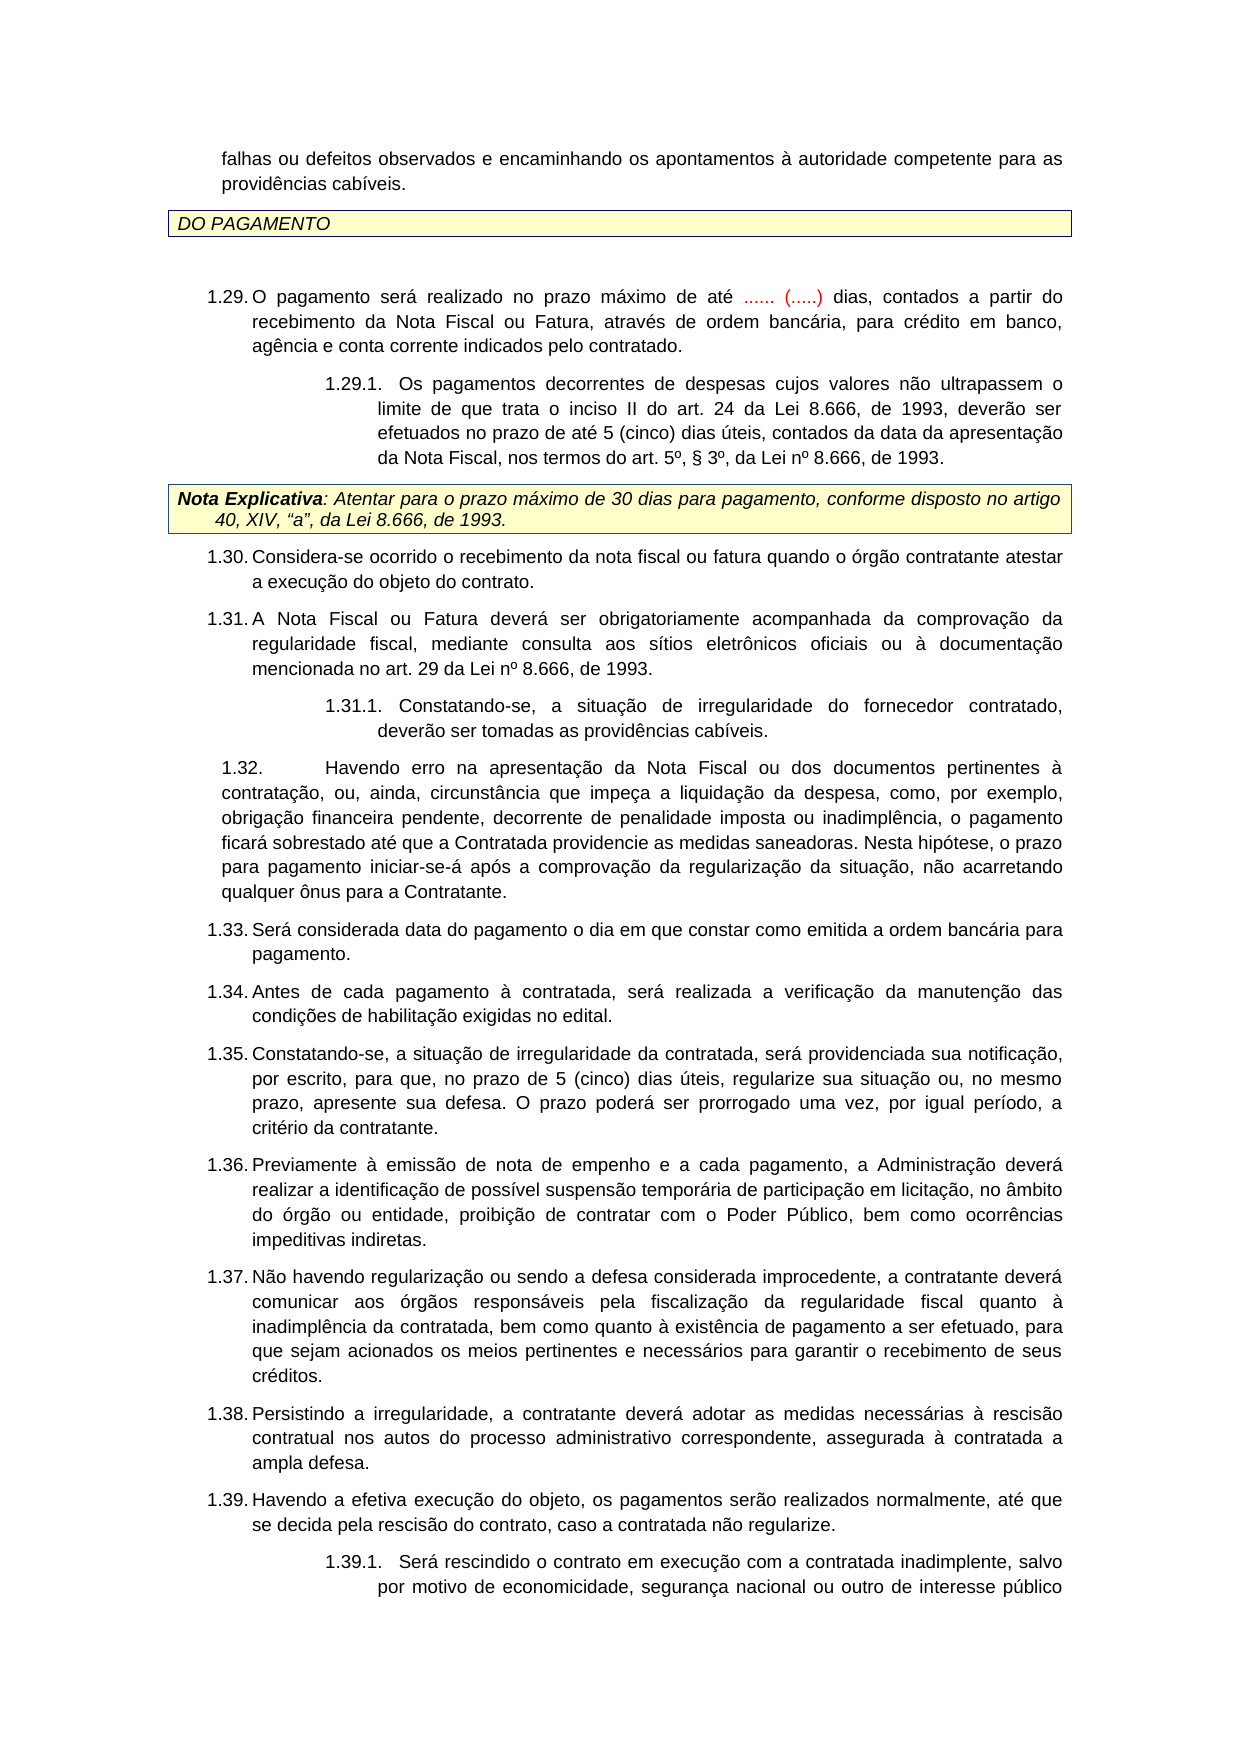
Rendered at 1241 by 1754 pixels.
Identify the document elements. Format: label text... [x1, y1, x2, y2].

list Não havendo regularização ou sendo a defesa considerada improcedente, a contratante deverá comunicar aos órgãos responsáveis pela fiscalização da regularidade fiscal quanto à inadimplência da contratada, bem como quanto à existência de pagamento a ser efetuado, para que sejam acionados os meios pertinentes e necessários para garantir o recebimento de seus créditos. [207, 1266, 1063, 1387]
list O pagamento será realizado no prazo máximo de até ...... (.....) dias, contados a partir do recebimento da Nota Fiscal ou Fatura, através de ordem bancária, para crédito em banco, agência e conta corrente indicados pelo contratado. [207, 286, 1063, 357]
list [325, 1551, 1063, 1598]
list Havendo a efetiva execução do objeto, os pagamentos serão realizados normalmente, até que se decida pela rescisão do contrato, caso a contratada não regularize. [207, 1489, 1063, 1536]
list A Nota Fiscal ou Fatura deverá ser obrigatoriamente acompanhada da comprovação da regularidade fiscal, mediante consulta aos sítios eletrônicos oficiais ou à documentação mencionada no art. 29 da Lei nº 8.666, de 1993. [207, 608, 1063, 679]
list Constatando-se, a situação de irregularidade da contratada, será providenciada sua notificação, por escrito, para que, no prazo de 5 (cinco) dias úteis, regularize sua situação ou, no mesmo prazo, apresente sua defesa. O prazo poderá ser prorrogado uma vez, por igual período, a critério da contratante. [207, 1043, 1063, 1138]
text Nota Explicativa: Atentar para o prazo máximo de 30 dias para pagamento, conforme disposto no artigo 40, XIV, “a”, da Lei 8.666, de 1993. [169, 485, 1071, 533]
text DO PAGAMENTO [169, 211, 1071, 236]
list Persistindo a irregularidade, a contratante deverá adotar as medidas necessárias à rescisão contratual nos autos do processo administrativo correspondente, assegurada à contratada a ampla defesa. [207, 1402, 1063, 1473]
list Previamente à emissão de nota de empenho e a cada pagamento, a Administração deverá realizar a identificação de possível suspensão temporária de participação em licitação, no âmbito do órgão ou entidade, proibição de contratar com o Poder Público, bem como ocorrências impeditivas indiretas. [207, 1154, 1063, 1250]
list Considera-se ocorrido o recebimento da nota fiscal ou fatura quando o órgão contratante atestar a execução do objeto do contrato. [207, 546, 1063, 592]
list Será considerada data do pagamento o dia em que constar como emitida a ordem bancária para pagamento. [207, 918, 1063, 965]
list Havendo erro na apresentação da Nota Fiscal ou dos documentos pertinentes à contratação, ou, ainda, circunstância que impeça a liquidação da despesa, como, por exemplo, obrigação financeira pendente, decorrente de penalidade imposta ou inadimplência, o pagamento ficará sobrestado até que a Contratada providencie as medidas saneadoras. Nesta hipótese, o prazo para pagamento iniciar-se-á após a comprovação da regularização da situação, não acarretando qualquer ônus para a Contratante. [221, 757, 1063, 903]
list Constatando-se, a situação de irregularidade do fornecedor contratado, deverão ser tomadas as providências cabíveis. [325, 695, 1063, 741]
list Antes de cada pagamento à contratada, será realizada a verificação da manutenção das condições de habilitação exigidas no edital. [207, 981, 1063, 1027]
list Os pagamentos decorrentes de despesas cujos valores não ultrapassem o limite de que trata o inciso II do art. 24 da Lei 8.666, de 1993, deverão ser efetuados no prazo de até 5 (cinco) dias úteis, contados da data da apresentação da Nota Fiscal, nos termos do art. 5º, § 3º, da Lei nº 8.666, de 1993. [325, 373, 1063, 468]
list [221, 148, 1063, 194]
